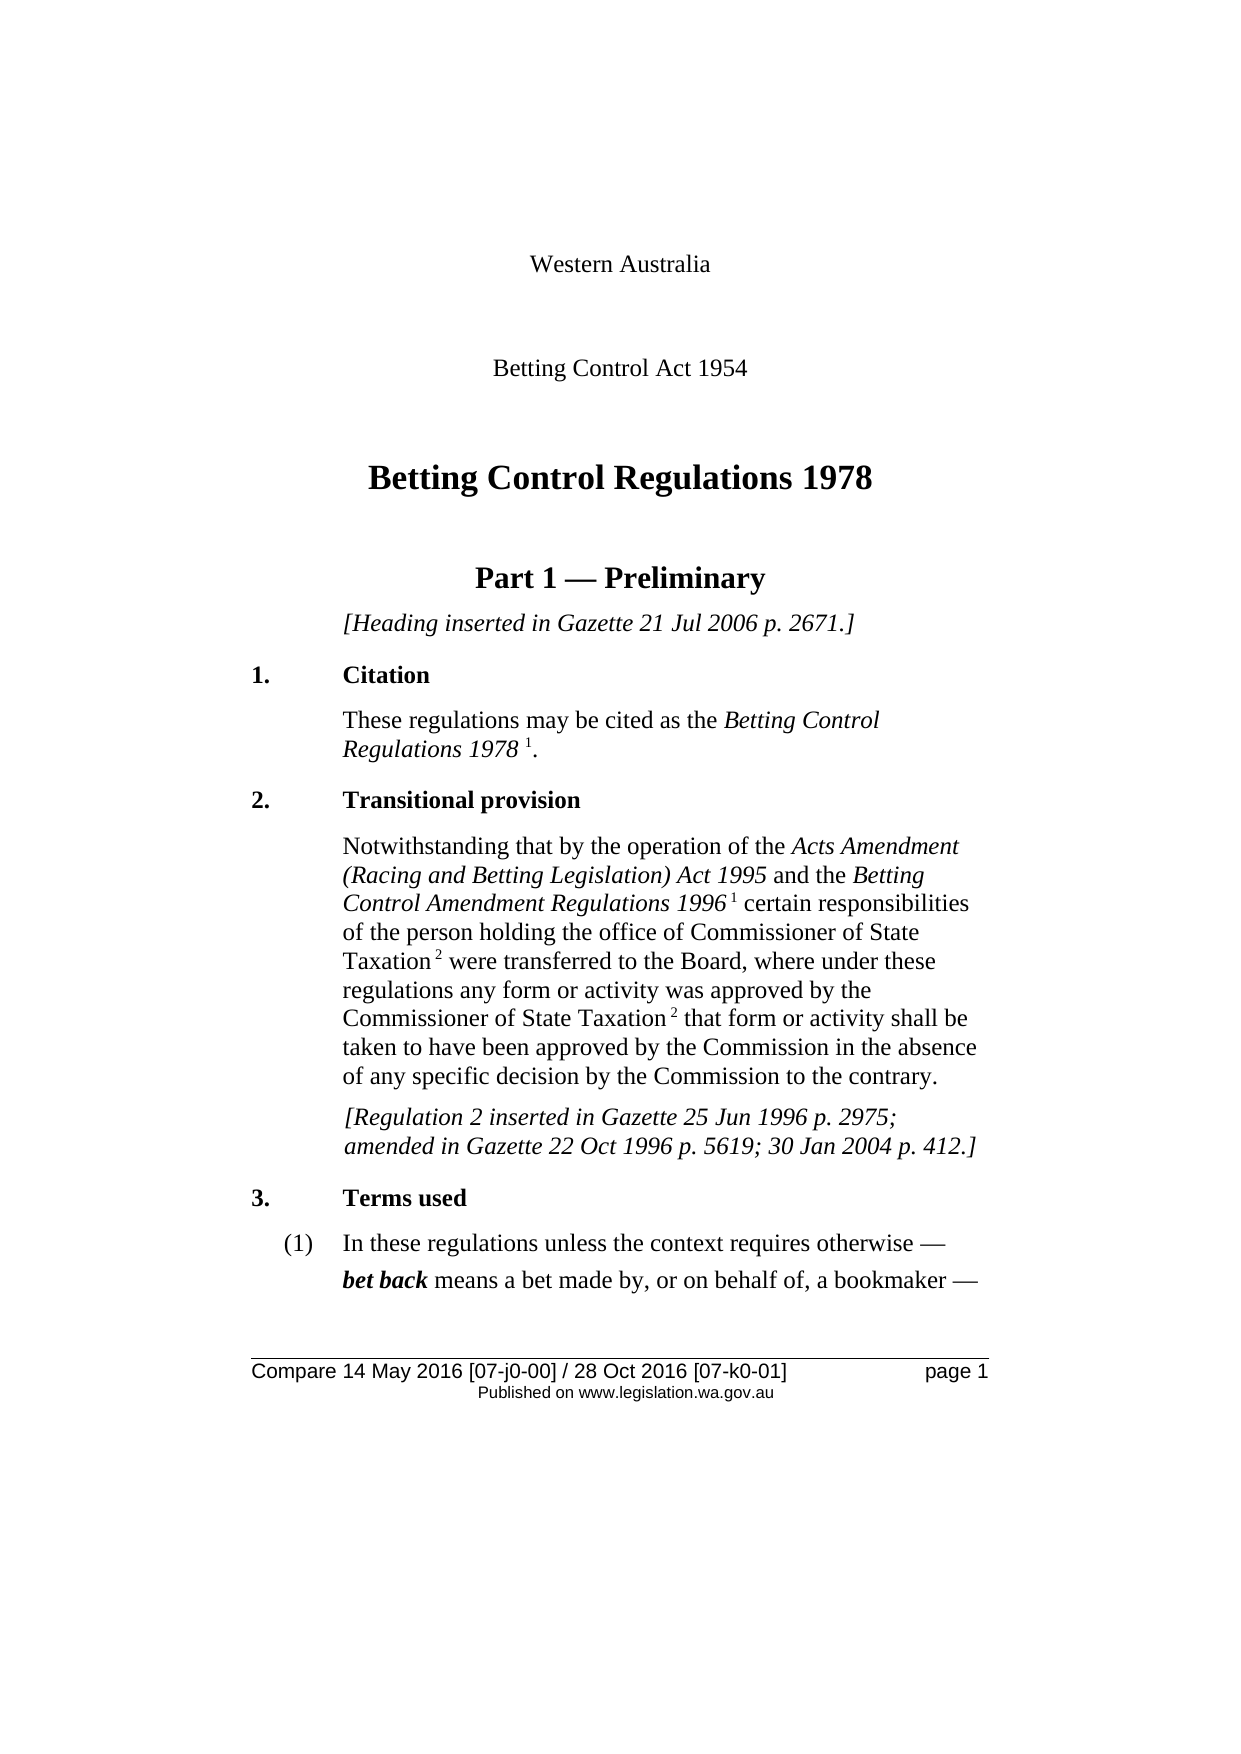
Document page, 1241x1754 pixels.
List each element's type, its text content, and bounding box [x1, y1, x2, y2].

text Betting Control Act 1954 [251, 353, 989, 381]
text bet back means a bet made by, or on behalf of, a bookmaker — [251, 1265, 989, 1294]
subtitle [Heading inserted in Gazette 21 Jul 2006 p. 2671.] [251, 608, 989, 637]
subtitle 3. Terms used [251, 1183, 989, 1211]
subtitle 2. Transitional provision [251, 786, 989, 814]
text Notwithstanding that by the operation of the Acts Amendment (Racing and Betting Legislation) Act 1995 and the Betting Control Amendment Regulations 1996 1 certain responsibilities of the person holding the office of Commissioner of State Taxation 2 were transferred to the Board, where under these regulations any form or activity was approved by the Commissioner of State Taxation 2 that form or activity shall be taken to have been approved by the Commission in the absence of any specific decision by the Commission to the contrary. [251, 831, 989, 1090]
text (1) In these regulations unless the context requires otherwise — [251, 1228, 989, 1257]
text [Regulation 2 inserted in Gazette 25 Jun 1996 p. 2975; amended in Gazette 22 Oct 1996 p. 5619; 30 Jan 2004 p. 412.] [251, 1102, 989, 1160]
subtitle Part 1 — Preliminary [251, 560, 989, 596]
subtitle 1. Citation [251, 660, 989, 688]
text Betting Control Regulations 1978 [251, 456, 989, 497]
text Western Australia [251, 249, 989, 278]
text These regulations may be cited as the Betting Control Regulations 1978 1. [251, 705, 989, 763]
